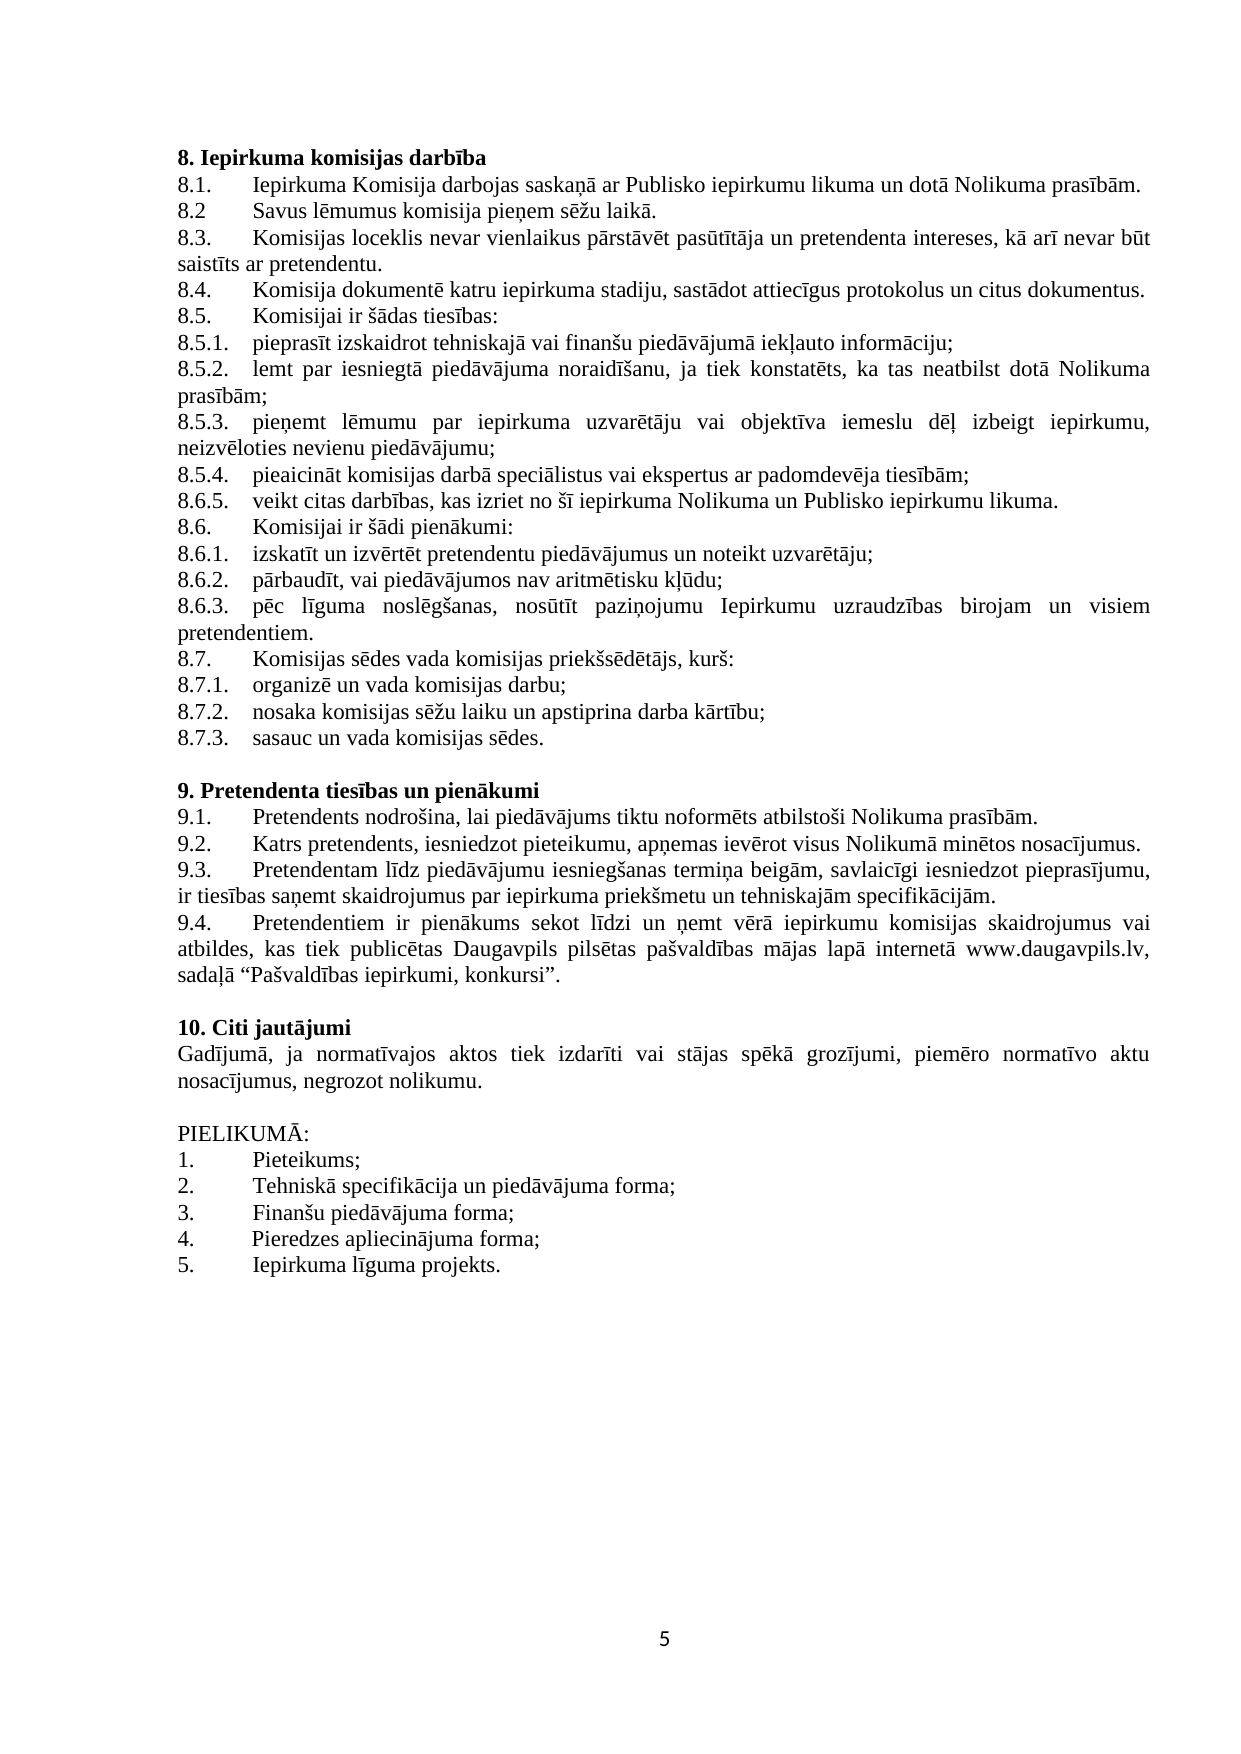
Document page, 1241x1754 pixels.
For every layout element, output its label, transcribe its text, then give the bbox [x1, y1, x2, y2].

text 9.3. Pretendentam līdz piedāvājumu iesniegšanas termiņa beigām, savlaicīgi iesniedzot pieprasījumu, ir tiesības saņemt skaidrojumus par iepirkuma priekšmetu un tehniskajām specifikācijām. [177, 856, 1152, 909]
text 1. Pieteikums; [177, 1146, 1152, 1172]
text 9.1. Pretendents nodrošina, lai piedāvājums tiktu noformēts atbilstoši Nolikuma prasībām. [177, 803, 1152, 830]
text 9.2. Katrs pretendents, iesniedzot pieteikumu, apņemas ievērot visus Nolikumā minētos nosacījumus. [177, 830, 1152, 856]
text 8.5.1. pieprasīt izskaidrot tehniskajā vai finanšu piedāvājumā iekļauto informāciju; [177, 329, 1152, 355]
text 8.5.2. lemt par iesniegtā piedāvājuma noraidīšanu, ja tiek konstatēts, ka tas neatbilst dotā Nolikuma prasībām; [177, 355, 1152, 408]
text 8.1. Iepirkuma Komisija darbojas saskaņā ar Publisko iepirkumu likuma un dotā Nolikuma prasībām. [177, 171, 1152, 197]
text Gadījumā, ja normatīvajos aktos tiek izdarīti vai stājas spēkā grozījumi, piemēro normatīvo aktu nosacījumus, negrozot nolikumu. [177, 1041, 1152, 1093]
text 8. Iepirkuma komisijas darbība [177, 144, 1152, 171]
text 8.7.3. sasauc un vada komisijas sēdes. [177, 724, 1152, 751]
text 8.4. Komisija dokumentē katru iepirkuma stadiju, sastādot attiecīgus protokolus un citus dokumentus. [177, 276, 1152, 303]
text 5. Iepirkuma līguma projekts. [177, 1251, 1152, 1278]
text 9. Pretendenta tiesības un pienākumi [177, 777, 1152, 803]
text 8.7. Komisijas sēdes vada komisijas priekšsēdētājs, kurš: [177, 645, 1152, 672]
text 3. Finanšu piedāvājuma forma; [177, 1199, 1152, 1225]
text 8.5.4. pieaicināt komisijas darbā speciālistus vai ekspertus ar padomdevēja tiesībām; [177, 461, 1152, 487]
text 8.6.1. izskatīt un izvērtēt pretendentu piedāvājumus un noteikt uzvarētāju; [177, 540, 1152, 566]
text 9.4. Pretendentiem ir pienākums sekot līdzi un ņemt vērā iepirkumu komisijas skaidrojumus vai atbildes, kas tiek publicētas Daugavpils pilsētas pašvaldības mājas lapā internetā www.daugavpils.lv, sadaļā “Pašvaldības iepirkumi, konkursi”. [177, 909, 1152, 988]
text 10. Citi jautājumi [177, 1014, 1152, 1041]
text 8.6.5. veikt citas darbības, kas izriet no šī iepirkuma Nolikuma un Publisko iepirkumu likuma. [177, 487, 1152, 513]
text 8.7.1. organizē un vada komisijas darbu; [177, 672, 1152, 698]
text 8.5. Komisijai ir šādas tiesības: [177, 303, 1152, 329]
text 4. Pieredzes apliecinājuma forma; [177, 1225, 1152, 1251]
text 8.5.3. pieņemt lēmumu par iepirkuma uzvarētāju vai objektīva iemeslu dēļ izbeigt iepirkumu, neizvēloties nevienu piedāvājumu; [177, 408, 1152, 461]
text 2. Tehniskā specifikācija un piedāvājuma forma; [177, 1172, 1152, 1199]
text 8.6.2. pārbaudīt, vai piedāvājumos nav aritmētisku kļūdu; [177, 566, 1152, 592]
text 8.3. Komisijas loceklis nevar vienlaikus pārstāvēt pasūtītāja un pretendenta intereses, kā arī nevar būt saistīts ar pretendentu. [177, 223, 1152, 276]
text 8.2 Savus lēmumus komisija pieņem sēžu laikā. [177, 197, 1152, 223]
text 8.6.3. pēc līguma noslēgšanas, nosūtīt paziņojumu Iepirkumu uzraudzības birojam un visiem pretendentiem. [177, 592, 1152, 645]
text 8.7.2. nosaka komisijas sēžu laiku un apstiprina darba kārtību; [177, 698, 1152, 724]
text PIELIKUMĀ: [177, 1119, 1152, 1146]
text 8.6. Komisijai ir šādi pienākumi: [177, 513, 1152, 540]
